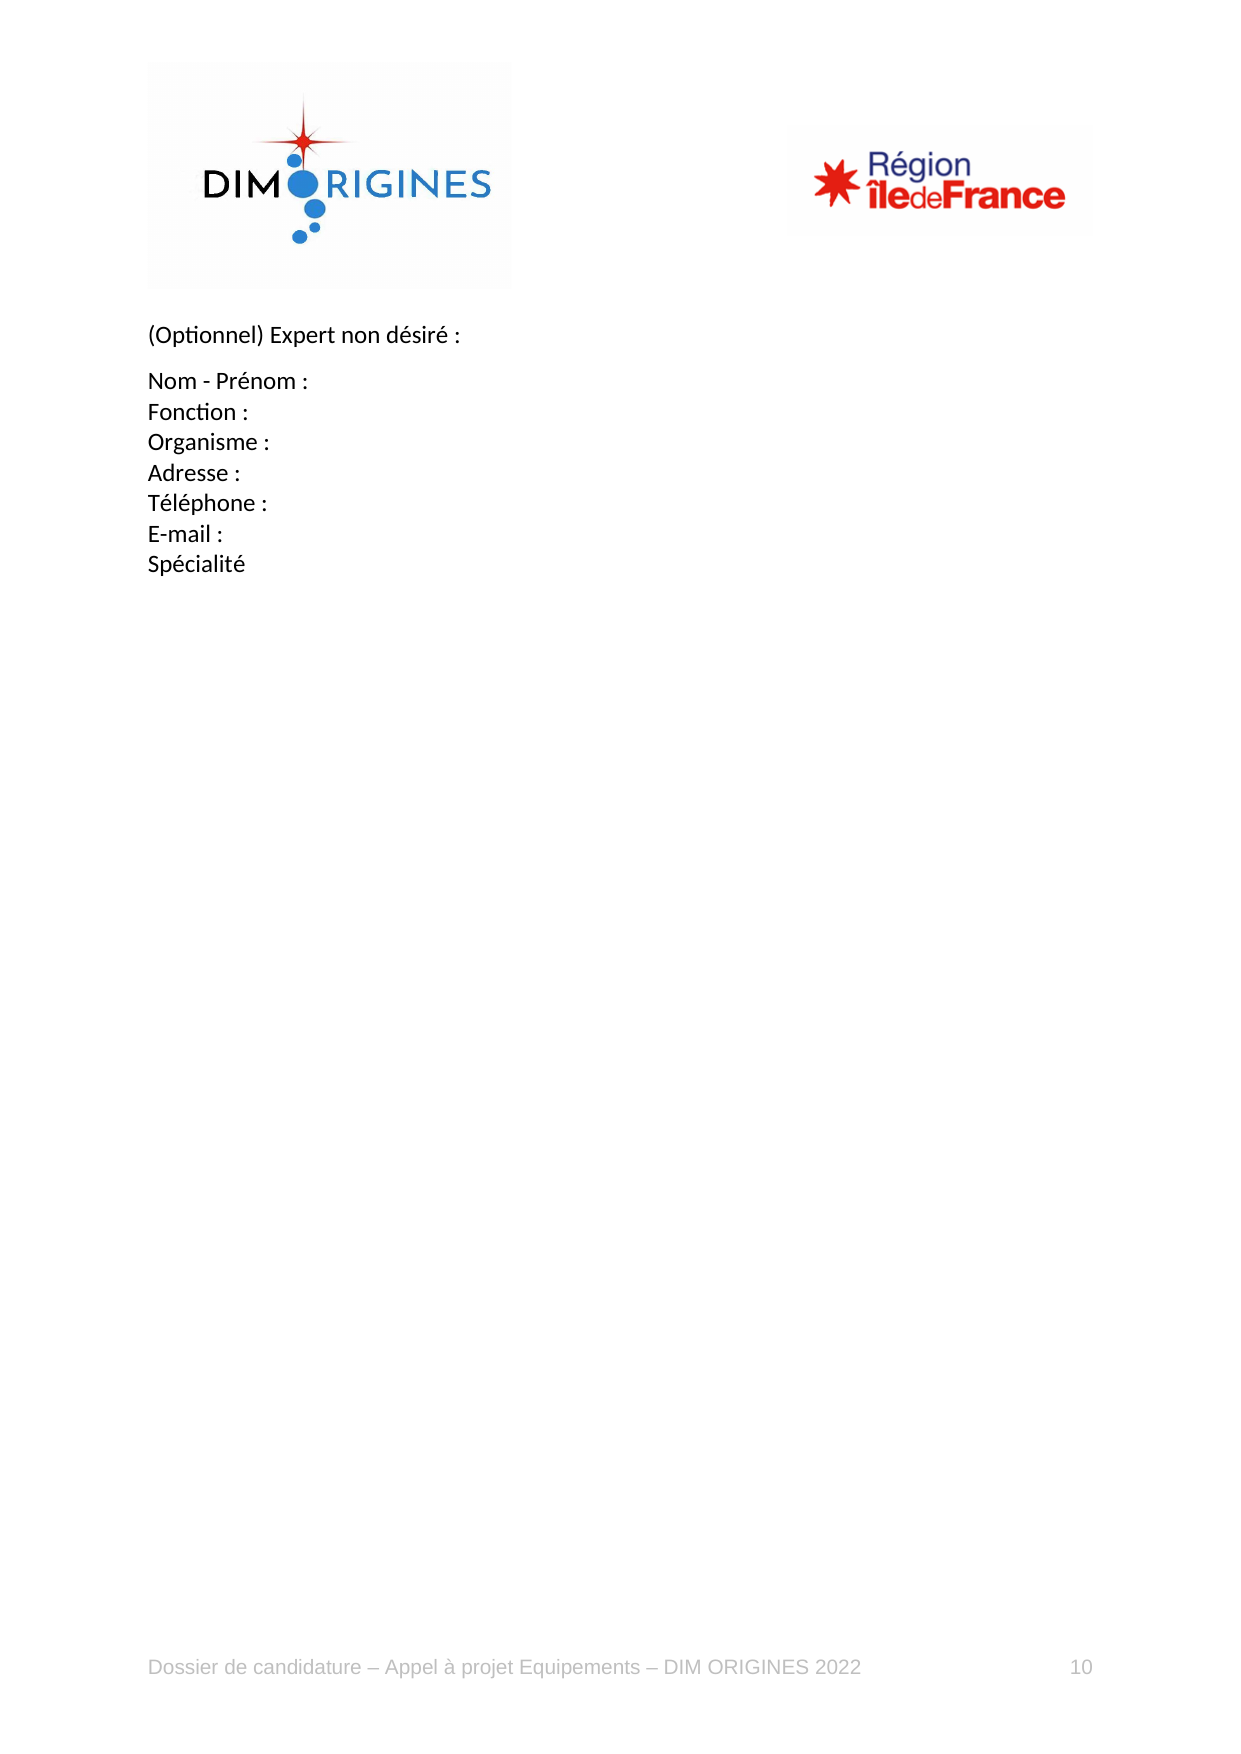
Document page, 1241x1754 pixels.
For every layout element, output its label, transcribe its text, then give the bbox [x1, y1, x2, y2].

text (Optionnel) Expert non désiré : [148, 319, 1093, 350]
text Téléphone : [148, 487, 1093, 518]
picture [147, 62, 512, 289]
picture [786, 125, 1093, 236]
text Fonction : [148, 396, 1093, 426]
text Spécialité [148, 548, 1093, 579]
text Organisme : [148, 426, 1093, 457]
text Nom - Prénom : [148, 365, 1093, 396]
text E-mail : [148, 518, 1093, 548]
text Adresse : [148, 457, 1093, 487]
